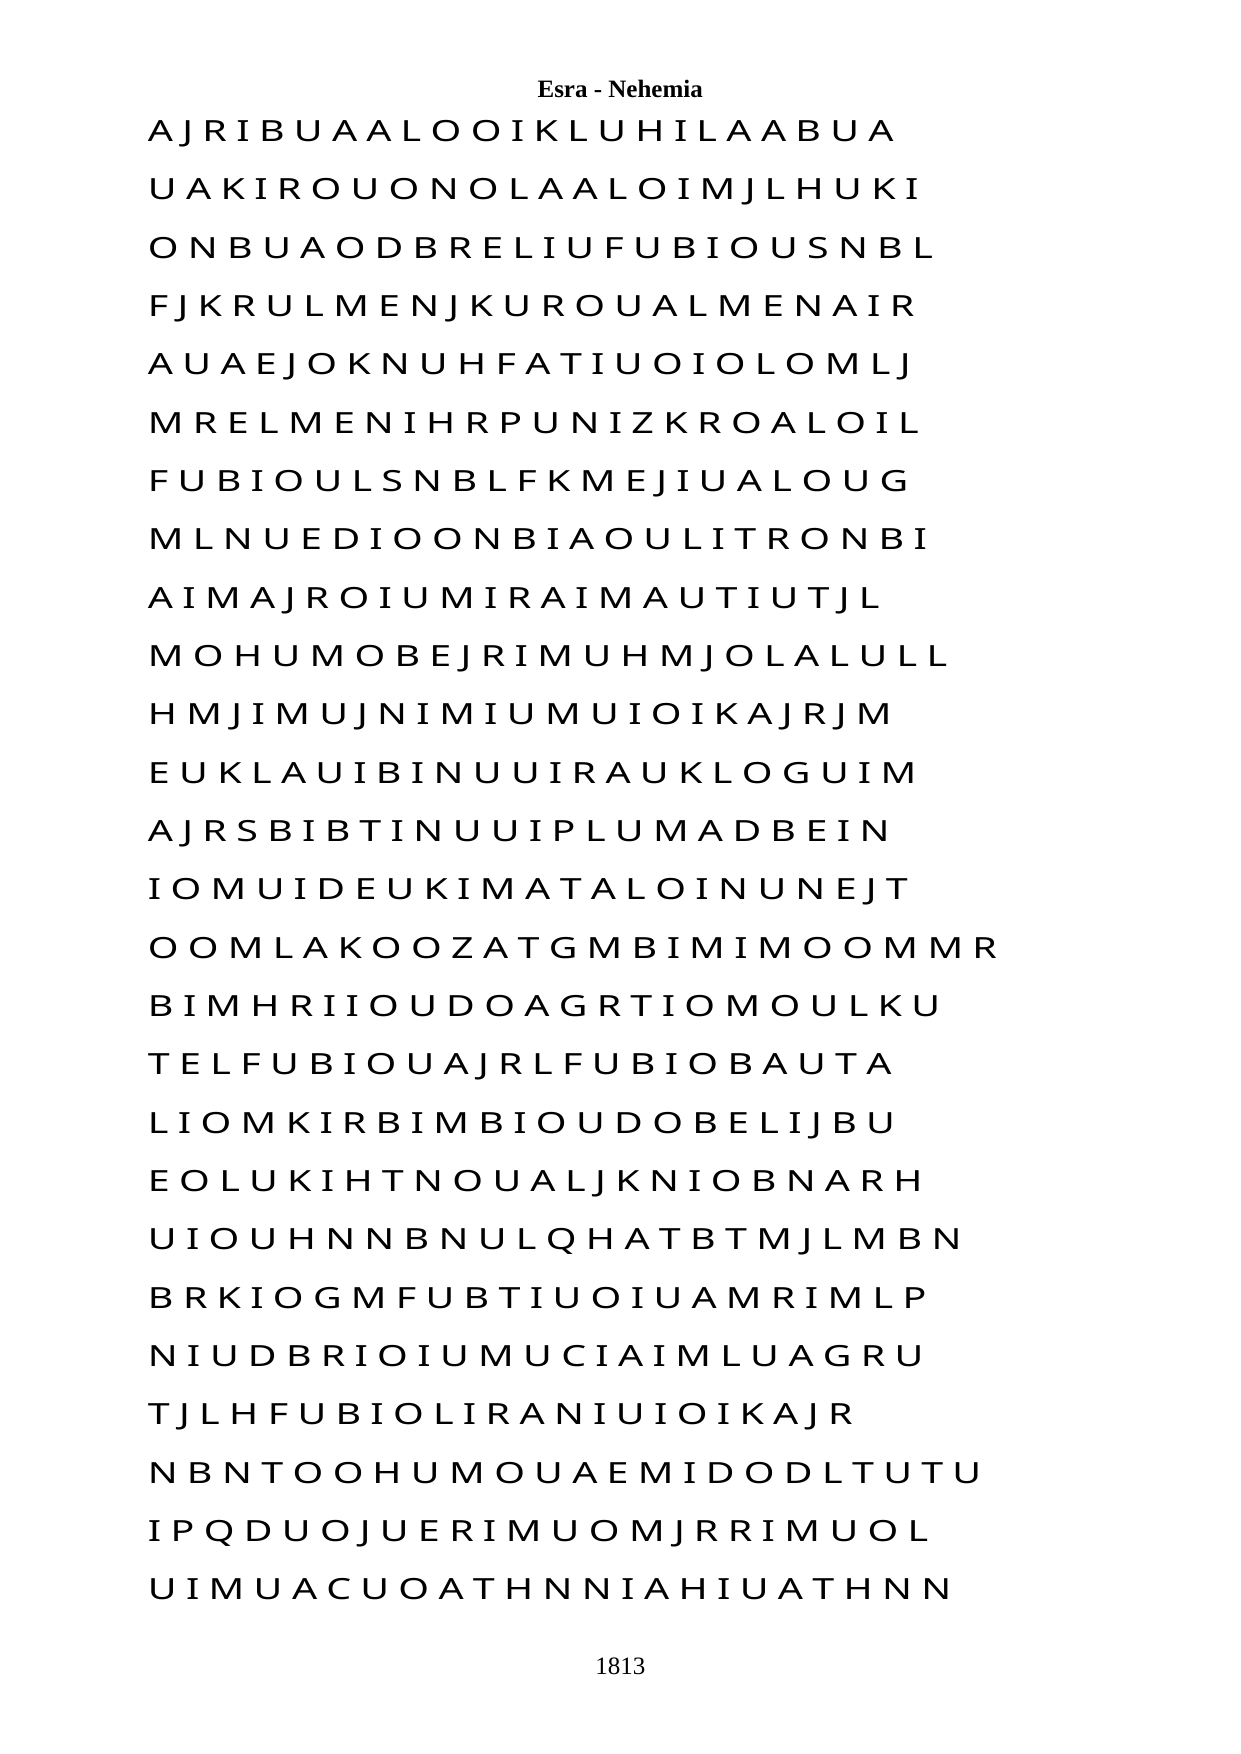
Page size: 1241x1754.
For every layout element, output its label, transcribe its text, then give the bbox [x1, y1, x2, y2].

text UIMUACUOATHNNIAHIUATHNN [148, 1576, 1092, 1606]
text BRKIOGMFUBTIUOIUAMRIMLP [148, 1285, 1092, 1314]
text MRELMENIHRPUNIZKROALOIL [148, 410, 1092, 439]
text MLNUEDIOONBIAOULITRONBI [148, 526, 1092, 556]
text EOLUKIHTNOUALJKNIOBNARH [148, 1168, 1092, 1197]
text TELFUBIOUAJRLFUBIOBAUTA [148, 1051, 1092, 1081]
text NBNTOOHUMOUAEMIDODLTUTU [148, 1460, 1092, 1489]
text IPQDUOJUERIMUOMJRRIMUOL [148, 1518, 1092, 1547]
text OOMLAKOOZATGMBIMIMOOMMR [148, 935, 1092, 964]
text FUBIOULSNBLFKMEJIUALOUG [148, 468, 1092, 497]
text BIMHRIIOUDOAGRTIOMOULKU [148, 993, 1092, 1022]
text AJRIBUAALOOIKLUHILAABUA [148, 118, 1092, 147]
text TJLHFUBIOLIRANIUIOIKAJR [148, 1401, 1092, 1431]
text AUAEJOKNUHFATIUOIOLOMLJ [148, 351, 1092, 381]
text ONBUAODBRELIUFUBIOUSNBL [148, 235, 1092, 264]
text UIOUHNNBNULQHATBTMJLMBN [148, 1226, 1092, 1256]
text EUKLAUIBINUUIRAUKLOGUIM [148, 760, 1092, 789]
text LIOMKIRBIMBIOUDOBELIJBU [148, 1110, 1092, 1139]
text HMJIMUJNIMIUMUIOIKAJRJM [148, 701, 1092, 731]
text IOMUIDEUKIMATALOINUNEJT [148, 876, 1092, 906]
text NIUDBRIOIUMUCIAIMLUAGRU [148, 1343, 1092, 1372]
text UAKIROUONOLAALOIMJLHUKI [148, 176, 1092, 206]
text AIMAJROIUMIRAIMAUTIUTJL [148, 585, 1092, 614]
text AJRSBIBTINUUIPLUMADBEIN [148, 818, 1092, 847]
text FJKRULMENJKUROUALMENAIR [148, 293, 1092, 322]
text MOHUMOBEJRIMUHMJOLALULL [148, 643, 1092, 672]
